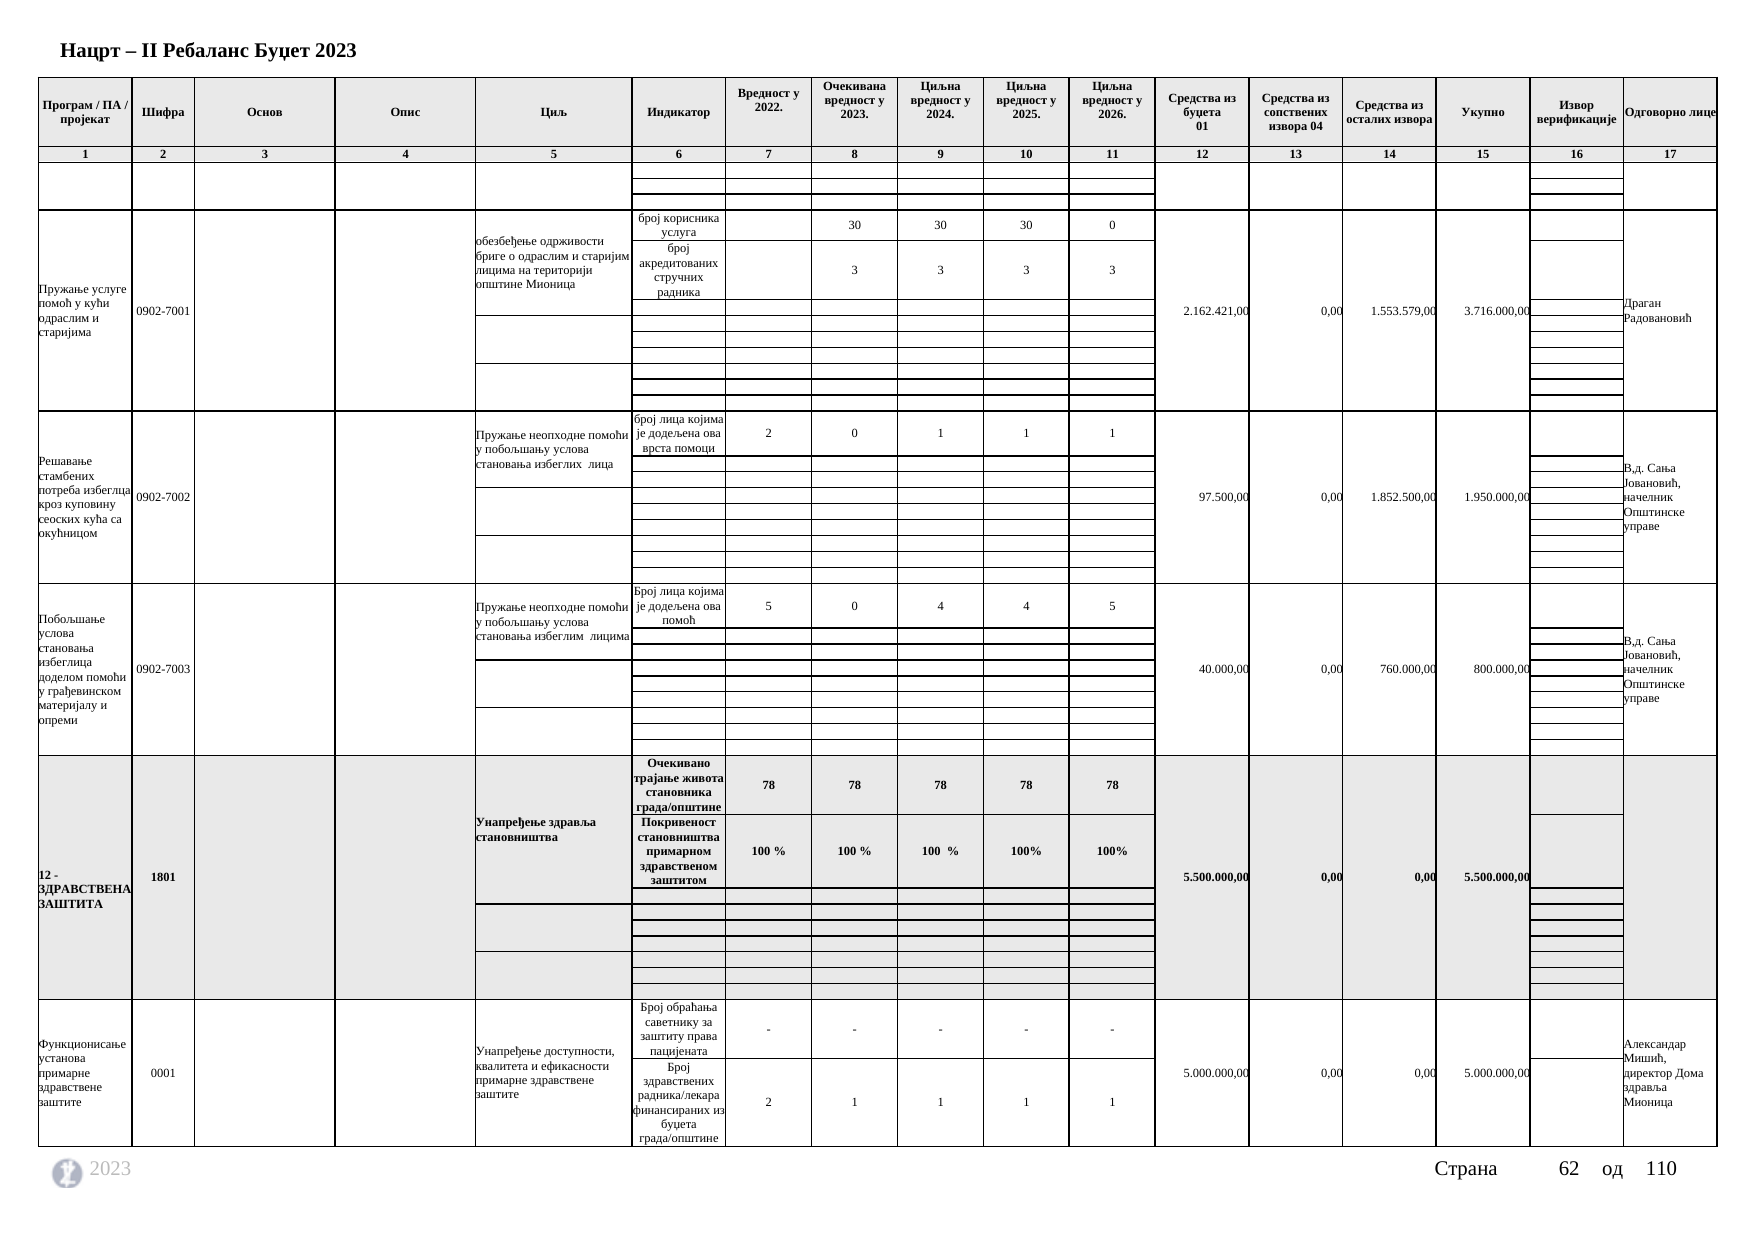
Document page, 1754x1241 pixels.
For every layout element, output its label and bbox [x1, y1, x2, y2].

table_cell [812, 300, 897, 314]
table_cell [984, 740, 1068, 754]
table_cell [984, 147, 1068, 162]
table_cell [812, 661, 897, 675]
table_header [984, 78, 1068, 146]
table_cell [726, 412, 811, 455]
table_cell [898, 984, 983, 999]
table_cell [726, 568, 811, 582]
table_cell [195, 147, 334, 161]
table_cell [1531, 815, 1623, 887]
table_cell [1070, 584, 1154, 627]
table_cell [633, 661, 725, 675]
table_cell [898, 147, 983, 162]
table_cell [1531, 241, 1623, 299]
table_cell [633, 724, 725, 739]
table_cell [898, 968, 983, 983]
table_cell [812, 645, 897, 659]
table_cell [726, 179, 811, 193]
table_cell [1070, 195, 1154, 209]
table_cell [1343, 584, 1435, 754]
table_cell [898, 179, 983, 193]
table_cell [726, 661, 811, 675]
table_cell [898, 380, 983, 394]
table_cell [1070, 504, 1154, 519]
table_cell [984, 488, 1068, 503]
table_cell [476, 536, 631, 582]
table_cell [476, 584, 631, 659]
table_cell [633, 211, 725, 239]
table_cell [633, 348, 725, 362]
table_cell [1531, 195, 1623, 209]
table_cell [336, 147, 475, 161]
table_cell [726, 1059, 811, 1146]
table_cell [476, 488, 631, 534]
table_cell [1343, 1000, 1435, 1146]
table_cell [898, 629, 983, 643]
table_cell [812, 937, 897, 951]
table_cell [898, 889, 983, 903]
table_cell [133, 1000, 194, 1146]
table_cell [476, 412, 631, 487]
picture [48, 1155, 87, 1188]
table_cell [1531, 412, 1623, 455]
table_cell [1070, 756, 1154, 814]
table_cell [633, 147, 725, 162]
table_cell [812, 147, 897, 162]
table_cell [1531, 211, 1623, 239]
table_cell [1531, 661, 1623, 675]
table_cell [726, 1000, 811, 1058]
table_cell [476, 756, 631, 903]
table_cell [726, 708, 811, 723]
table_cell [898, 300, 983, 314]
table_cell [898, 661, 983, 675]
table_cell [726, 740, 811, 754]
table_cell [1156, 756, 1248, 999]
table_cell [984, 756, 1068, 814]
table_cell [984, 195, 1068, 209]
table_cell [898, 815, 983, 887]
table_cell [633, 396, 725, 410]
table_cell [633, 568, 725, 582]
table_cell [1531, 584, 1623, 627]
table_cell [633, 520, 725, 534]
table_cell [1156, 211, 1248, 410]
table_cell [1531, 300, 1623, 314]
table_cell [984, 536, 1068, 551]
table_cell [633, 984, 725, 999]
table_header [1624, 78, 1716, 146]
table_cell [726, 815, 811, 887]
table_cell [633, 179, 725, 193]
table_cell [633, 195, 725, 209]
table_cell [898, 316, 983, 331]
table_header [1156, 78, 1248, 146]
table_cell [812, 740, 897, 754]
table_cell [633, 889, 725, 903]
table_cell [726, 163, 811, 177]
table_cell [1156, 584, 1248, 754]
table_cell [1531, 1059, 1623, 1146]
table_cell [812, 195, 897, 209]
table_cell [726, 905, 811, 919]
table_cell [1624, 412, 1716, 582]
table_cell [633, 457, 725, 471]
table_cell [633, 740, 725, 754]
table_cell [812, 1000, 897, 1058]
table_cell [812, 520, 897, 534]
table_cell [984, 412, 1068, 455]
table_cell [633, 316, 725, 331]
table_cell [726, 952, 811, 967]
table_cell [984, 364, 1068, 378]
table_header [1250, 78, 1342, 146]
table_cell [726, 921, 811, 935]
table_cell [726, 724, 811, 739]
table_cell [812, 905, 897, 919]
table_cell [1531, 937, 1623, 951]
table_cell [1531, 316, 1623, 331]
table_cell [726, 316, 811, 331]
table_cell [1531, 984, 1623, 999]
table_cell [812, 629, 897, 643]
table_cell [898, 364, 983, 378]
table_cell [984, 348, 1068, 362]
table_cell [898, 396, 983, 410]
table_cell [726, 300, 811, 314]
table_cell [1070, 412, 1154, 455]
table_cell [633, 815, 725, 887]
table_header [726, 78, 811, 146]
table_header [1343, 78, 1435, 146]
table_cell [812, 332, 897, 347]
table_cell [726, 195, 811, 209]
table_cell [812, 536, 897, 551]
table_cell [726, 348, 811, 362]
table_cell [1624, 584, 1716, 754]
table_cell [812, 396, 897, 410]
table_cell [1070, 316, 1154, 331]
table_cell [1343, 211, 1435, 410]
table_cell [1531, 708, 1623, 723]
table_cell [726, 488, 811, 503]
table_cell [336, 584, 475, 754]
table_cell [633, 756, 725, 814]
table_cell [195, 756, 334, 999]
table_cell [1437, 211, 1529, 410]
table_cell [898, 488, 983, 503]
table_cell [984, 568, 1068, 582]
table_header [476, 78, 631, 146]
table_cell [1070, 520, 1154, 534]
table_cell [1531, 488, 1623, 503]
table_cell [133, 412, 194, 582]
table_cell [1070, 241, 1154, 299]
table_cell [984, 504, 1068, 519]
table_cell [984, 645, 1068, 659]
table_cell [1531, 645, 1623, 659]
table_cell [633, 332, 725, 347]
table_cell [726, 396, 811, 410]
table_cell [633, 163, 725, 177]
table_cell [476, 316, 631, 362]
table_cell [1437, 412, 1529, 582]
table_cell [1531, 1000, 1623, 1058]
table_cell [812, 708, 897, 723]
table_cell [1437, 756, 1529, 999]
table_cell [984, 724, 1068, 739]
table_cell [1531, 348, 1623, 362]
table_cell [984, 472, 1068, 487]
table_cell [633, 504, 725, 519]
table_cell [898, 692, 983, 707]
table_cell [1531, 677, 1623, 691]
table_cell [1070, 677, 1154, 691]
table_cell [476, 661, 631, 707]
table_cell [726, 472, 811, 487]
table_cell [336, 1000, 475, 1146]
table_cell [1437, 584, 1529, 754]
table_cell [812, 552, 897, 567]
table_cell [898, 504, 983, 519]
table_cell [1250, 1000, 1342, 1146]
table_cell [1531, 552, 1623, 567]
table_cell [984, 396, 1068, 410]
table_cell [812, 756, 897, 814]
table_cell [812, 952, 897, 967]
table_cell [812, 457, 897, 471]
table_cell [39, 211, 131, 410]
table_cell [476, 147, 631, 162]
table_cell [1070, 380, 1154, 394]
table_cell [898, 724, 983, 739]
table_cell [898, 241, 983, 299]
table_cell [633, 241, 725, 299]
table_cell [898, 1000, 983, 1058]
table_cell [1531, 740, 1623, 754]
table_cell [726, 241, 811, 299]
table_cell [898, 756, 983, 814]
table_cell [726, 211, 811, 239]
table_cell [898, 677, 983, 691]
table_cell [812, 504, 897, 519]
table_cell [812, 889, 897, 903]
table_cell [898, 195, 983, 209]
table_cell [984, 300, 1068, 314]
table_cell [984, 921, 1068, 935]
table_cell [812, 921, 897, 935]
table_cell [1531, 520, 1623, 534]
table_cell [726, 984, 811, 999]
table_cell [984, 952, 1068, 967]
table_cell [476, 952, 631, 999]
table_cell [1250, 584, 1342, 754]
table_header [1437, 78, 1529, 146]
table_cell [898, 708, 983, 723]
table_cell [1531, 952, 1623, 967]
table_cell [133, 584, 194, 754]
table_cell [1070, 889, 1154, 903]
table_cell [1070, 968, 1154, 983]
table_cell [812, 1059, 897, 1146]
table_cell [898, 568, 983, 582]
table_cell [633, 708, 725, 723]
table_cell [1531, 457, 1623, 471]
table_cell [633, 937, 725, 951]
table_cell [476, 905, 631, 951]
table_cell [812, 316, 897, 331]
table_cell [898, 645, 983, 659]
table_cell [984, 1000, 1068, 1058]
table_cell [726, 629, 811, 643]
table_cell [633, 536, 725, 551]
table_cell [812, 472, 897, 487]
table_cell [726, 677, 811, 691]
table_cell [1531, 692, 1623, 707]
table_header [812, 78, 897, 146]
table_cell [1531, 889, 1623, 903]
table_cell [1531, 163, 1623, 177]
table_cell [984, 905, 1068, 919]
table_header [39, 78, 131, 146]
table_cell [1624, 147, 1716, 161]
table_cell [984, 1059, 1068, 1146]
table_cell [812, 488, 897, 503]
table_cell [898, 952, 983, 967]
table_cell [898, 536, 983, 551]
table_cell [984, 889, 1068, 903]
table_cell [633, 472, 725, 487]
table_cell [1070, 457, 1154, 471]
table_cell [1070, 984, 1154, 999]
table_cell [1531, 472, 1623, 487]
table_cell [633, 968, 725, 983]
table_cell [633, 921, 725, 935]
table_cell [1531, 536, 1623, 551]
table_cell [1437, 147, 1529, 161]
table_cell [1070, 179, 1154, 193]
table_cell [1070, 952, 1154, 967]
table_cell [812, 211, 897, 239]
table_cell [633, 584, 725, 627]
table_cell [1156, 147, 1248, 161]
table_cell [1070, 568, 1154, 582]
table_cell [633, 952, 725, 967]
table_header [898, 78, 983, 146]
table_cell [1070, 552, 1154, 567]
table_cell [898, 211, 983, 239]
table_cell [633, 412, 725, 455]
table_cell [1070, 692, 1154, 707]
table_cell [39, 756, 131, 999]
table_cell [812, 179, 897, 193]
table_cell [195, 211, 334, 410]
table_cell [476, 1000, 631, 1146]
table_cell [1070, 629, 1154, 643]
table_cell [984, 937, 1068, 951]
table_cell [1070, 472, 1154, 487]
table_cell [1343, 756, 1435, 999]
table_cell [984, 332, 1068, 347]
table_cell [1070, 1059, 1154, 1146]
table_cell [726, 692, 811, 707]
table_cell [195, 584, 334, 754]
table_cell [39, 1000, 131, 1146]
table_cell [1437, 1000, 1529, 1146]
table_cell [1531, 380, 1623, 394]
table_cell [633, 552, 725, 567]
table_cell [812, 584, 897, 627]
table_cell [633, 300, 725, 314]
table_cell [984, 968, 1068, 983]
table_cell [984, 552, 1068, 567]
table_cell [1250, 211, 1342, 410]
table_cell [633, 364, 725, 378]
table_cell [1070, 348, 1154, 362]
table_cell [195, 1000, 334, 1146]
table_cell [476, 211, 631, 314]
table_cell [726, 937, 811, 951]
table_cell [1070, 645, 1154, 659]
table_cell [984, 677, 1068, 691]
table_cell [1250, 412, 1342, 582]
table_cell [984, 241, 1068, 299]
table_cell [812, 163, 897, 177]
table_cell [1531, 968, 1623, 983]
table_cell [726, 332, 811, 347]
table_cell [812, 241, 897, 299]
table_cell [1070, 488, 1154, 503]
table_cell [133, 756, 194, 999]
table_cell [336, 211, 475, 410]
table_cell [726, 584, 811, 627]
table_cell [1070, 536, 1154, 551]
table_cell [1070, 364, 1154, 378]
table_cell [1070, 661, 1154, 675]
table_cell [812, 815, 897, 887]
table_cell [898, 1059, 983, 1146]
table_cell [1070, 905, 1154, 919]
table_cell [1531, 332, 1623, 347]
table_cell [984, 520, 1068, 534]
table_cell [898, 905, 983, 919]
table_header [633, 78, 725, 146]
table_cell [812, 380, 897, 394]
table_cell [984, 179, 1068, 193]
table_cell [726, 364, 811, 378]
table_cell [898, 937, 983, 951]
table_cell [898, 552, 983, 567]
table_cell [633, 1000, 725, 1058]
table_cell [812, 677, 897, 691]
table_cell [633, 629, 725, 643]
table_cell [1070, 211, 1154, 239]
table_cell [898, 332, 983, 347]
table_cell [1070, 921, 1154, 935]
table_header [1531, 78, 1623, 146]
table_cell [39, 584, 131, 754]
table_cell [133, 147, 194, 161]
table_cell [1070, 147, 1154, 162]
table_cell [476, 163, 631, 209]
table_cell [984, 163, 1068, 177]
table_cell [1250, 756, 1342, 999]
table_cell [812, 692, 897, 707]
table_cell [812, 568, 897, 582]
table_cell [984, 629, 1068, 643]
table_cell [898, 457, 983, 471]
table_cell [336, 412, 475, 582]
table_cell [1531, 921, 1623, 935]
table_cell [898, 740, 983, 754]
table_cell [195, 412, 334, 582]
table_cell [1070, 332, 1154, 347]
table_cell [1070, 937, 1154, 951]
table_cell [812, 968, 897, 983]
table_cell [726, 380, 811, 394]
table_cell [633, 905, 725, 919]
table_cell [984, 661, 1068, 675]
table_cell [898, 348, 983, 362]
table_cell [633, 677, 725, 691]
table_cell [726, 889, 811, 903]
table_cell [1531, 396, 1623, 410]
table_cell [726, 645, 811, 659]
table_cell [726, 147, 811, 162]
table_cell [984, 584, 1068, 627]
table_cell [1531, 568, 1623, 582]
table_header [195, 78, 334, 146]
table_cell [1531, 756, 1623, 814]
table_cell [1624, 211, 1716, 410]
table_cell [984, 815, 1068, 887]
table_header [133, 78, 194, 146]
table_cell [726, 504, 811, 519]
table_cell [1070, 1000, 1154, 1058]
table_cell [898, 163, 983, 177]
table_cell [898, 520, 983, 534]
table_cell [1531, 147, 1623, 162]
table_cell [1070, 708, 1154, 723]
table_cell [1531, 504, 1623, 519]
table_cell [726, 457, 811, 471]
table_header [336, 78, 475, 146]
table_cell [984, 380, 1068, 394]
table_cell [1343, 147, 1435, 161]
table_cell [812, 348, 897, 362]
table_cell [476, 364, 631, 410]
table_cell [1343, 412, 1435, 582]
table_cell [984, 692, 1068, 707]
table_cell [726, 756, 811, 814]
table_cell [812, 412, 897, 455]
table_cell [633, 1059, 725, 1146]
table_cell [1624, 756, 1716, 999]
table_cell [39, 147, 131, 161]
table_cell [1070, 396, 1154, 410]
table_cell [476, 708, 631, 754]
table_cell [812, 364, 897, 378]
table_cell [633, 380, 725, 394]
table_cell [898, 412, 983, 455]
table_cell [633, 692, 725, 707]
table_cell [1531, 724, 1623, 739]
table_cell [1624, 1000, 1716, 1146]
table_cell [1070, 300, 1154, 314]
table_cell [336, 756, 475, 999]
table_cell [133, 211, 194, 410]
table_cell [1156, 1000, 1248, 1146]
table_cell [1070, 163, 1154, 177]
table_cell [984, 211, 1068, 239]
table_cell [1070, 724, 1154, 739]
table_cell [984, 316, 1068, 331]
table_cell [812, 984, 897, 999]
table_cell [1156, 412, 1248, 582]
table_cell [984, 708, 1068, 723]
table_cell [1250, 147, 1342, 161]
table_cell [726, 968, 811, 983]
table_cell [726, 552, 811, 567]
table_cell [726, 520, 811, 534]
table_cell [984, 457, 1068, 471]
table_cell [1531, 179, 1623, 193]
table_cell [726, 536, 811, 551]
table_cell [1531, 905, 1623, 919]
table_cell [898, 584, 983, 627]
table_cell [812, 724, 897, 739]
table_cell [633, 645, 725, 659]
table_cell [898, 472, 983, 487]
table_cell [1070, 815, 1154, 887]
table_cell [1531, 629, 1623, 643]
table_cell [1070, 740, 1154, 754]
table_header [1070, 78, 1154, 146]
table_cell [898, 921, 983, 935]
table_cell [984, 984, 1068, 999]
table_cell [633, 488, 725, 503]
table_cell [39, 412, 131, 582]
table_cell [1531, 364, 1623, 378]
